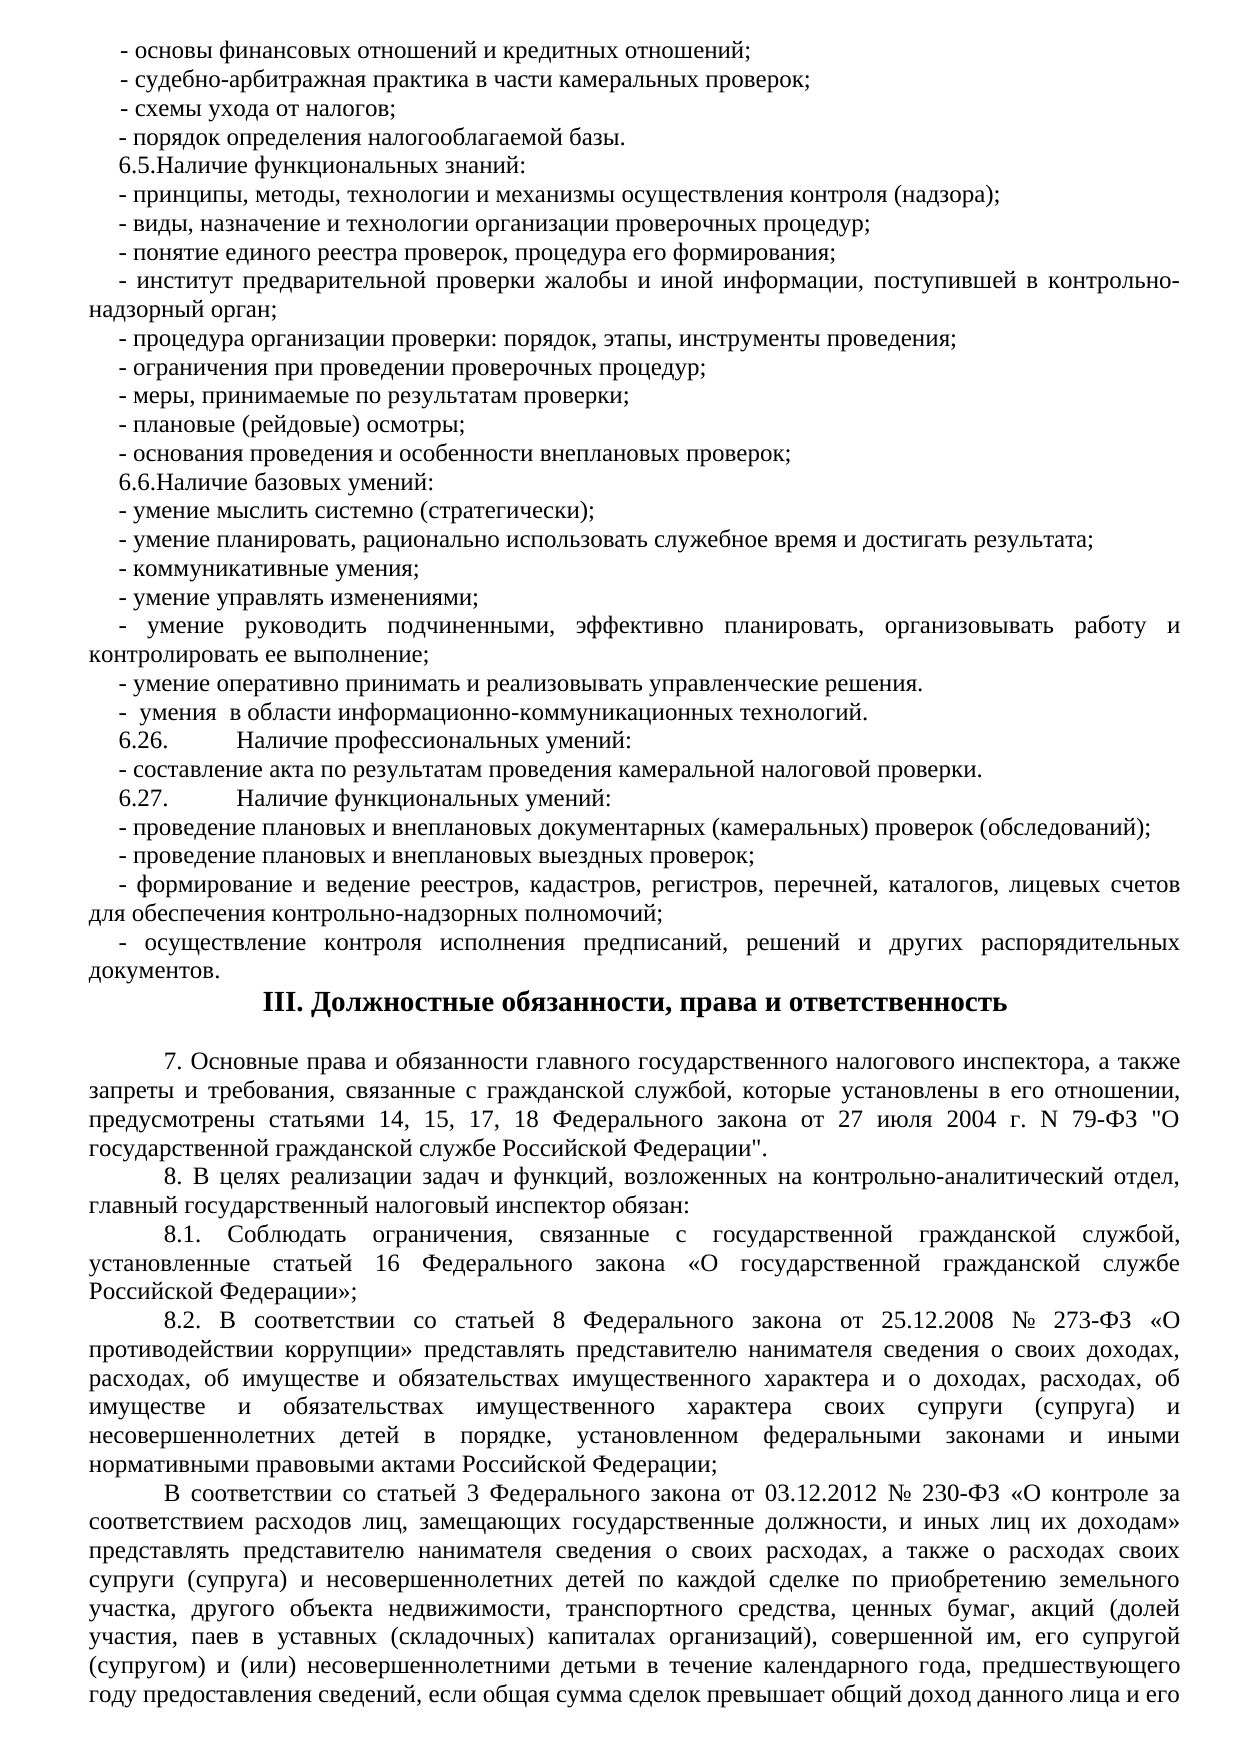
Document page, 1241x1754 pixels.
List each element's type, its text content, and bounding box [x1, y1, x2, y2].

text - процедура организации проверки: порядок, этапы, инструменты проведения; [89, 323, 1181, 352]
text - основания проведения и особенности внеплановых проверок; [89, 438, 1181, 467]
text - проведение плановых и внеплановых документарных (камеральных) проверок (обследований); [89, 812, 1181, 840]
text - ограничения при проведении проверочных процедур; [89, 352, 1181, 380]
text - плановые (рейдовые) осмотры; [89, 409, 1181, 438]
text 6.5.Наличие функциональных знаний: [118, 150, 1181, 179]
text - понятие единого реестра проверок, процедура его формирования; [89, 237, 1181, 265]
text 6.6.Наличие базовых умений: [118, 467, 1181, 495]
text - формирование и ведение реестров, кадастров, регистров, перечней, каталогов, лицевых счетов для обеспечения контрольно-надзорных полномочий; [89, 869, 1181, 927]
text 8.1. Соблюдать ограничения, связанные с государственной гражданской службой, установленные статьей 16 Федерального закона «О государственной гражданской службе Российской Федерации»; [89, 1219, 1181, 1305]
list Наличие функциональных умений: [118, 783, 1181, 812]
text - схемы ухода от налогов; [89, 93, 1181, 122]
text - умения в области информационно-коммуникационных технологий. [89, 697, 1181, 725]
text - умение планировать, рационально использовать служебное время и достигать результата; [89, 524, 1181, 553]
text - проведение плановых и внеплановых выездных проверок; [89, 840, 1181, 869]
text - составление акта по результатам проведения камеральной налоговой проверки. [118, 754, 1181, 783]
text - судебно-арбитражная практика в части камеральных проверок; [89, 64, 1181, 93]
text - институт предварительной проверки жалобы и иной информации, поступившей в контрольно-надзорный орган; [89, 265, 1181, 323]
list Наличие профессиональных умений: [118, 725, 1181, 754]
text - умение мыслить системно (стратегически); [89, 495, 1181, 524]
text - умение руководить подчиненными, эффективно планировать, организовывать работу и контролировать ее выполнение; [89, 610, 1181, 668]
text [89, 1478, 1181, 1708]
text - порядок определения налогооблагаемой базы. [118, 122, 1181, 150]
subtitle III. Должностные обязанности, права и ответственность [89, 984, 1181, 1018]
text - основы финансовых отношений и кредитных отношений; [89, 35, 1181, 64]
text - умение оперативно принимать и реализовывать управленческие решения. [89, 668, 1181, 697]
text - принципы, методы, технологии и механизмы осуществления контроля (надзора); [89, 179, 1181, 208]
text - умение управлять изменениями; [89, 582, 1181, 610]
text - коммуникативные умения; [89, 553, 1181, 582]
text 8.2. В соответствии со статьей 8 Федерального закона от 25.12.2008 № 273-ФЗ «О противодействии коррупции» представлять представителю нанимателя сведения о своих доходах, расходах, об имуществе и обязательствах имущественного характера и о доходах, расходах, об имуществе и обязательствах имущественного характера своих супруги (супруга) и несовершеннолетних детей в порядке, установленном федеральными законами и иными нормативными правовыми актами Российской Федерации; [89, 1305, 1181, 1478]
text - виды, назначение и технологии организации проверочных процедур; [89, 208, 1181, 237]
text 8. В целях реализации задач и функций, возложенных на контрольно-аналитический отдел, главный государственный налоговый инспектор обязан: [89, 1161, 1181, 1219]
text 7. Основные права и обязанности главного государственного налогового инспектора, а также запреты и требования, связанные с гражданской службой, которые установлены в его отношении, предусмотрены статьями 14, 15, 17, 18 Федерального закона от 27 июля 2004 г. N 79-ФЗ "О государственной гражданской службе Российской Федерации". [89, 1046, 1181, 1161]
text - меры, принимаемые по результатам проверки; [89, 380, 1181, 409]
text - осуществление контроля исполнения предписаний, решений и других распорядительных документов. [89, 927, 1181, 984]
